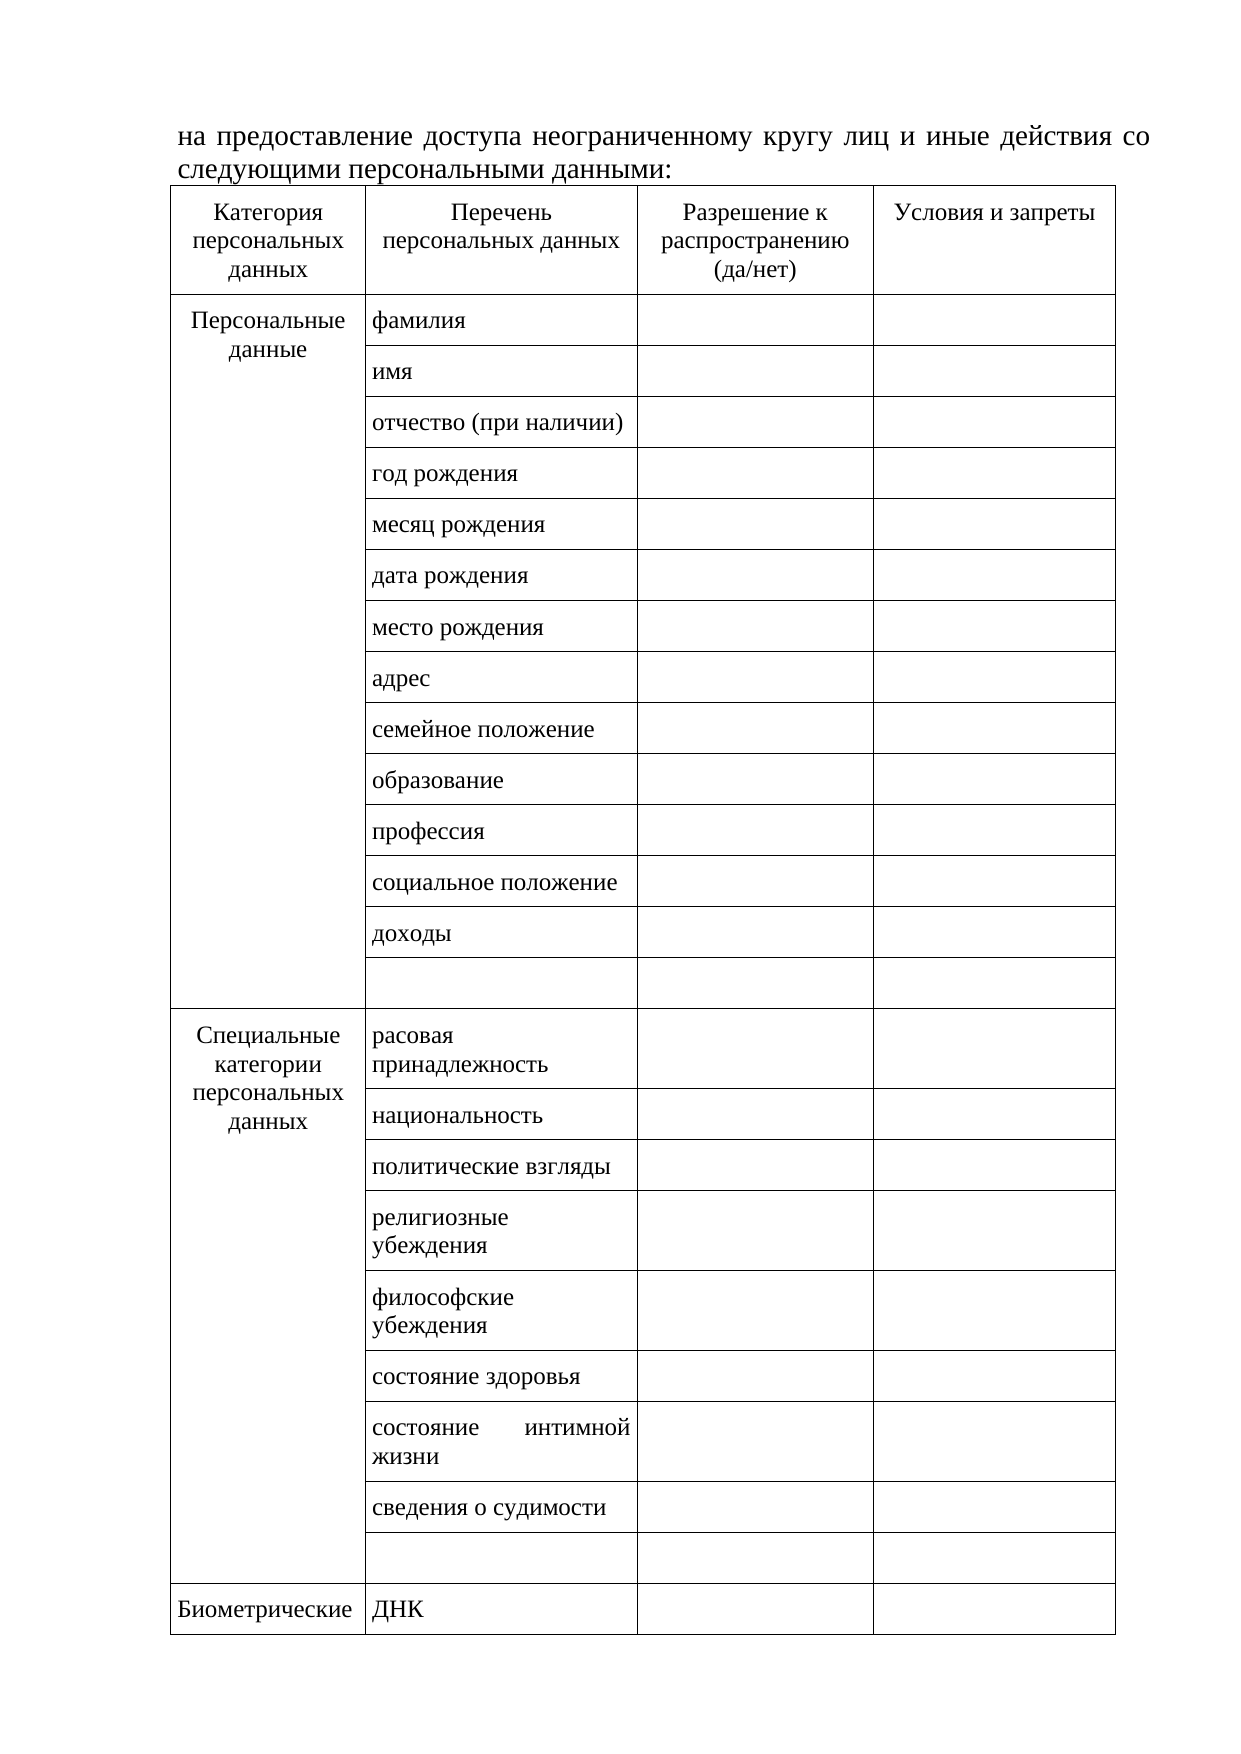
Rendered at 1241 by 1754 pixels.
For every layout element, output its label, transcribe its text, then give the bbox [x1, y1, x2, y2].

table_cell [638, 1271, 873, 1350]
table_cell [874, 703, 1115, 753]
table_cell [638, 1140, 873, 1190]
table_cell образование [366, 754, 637, 804]
table_cell [874, 1191, 1115, 1270]
table_cell [638, 856, 873, 906]
table_cell [874, 1351, 1115, 1401]
table_cell [638, 448, 873, 498]
table_header Условия и запреты [874, 186, 1115, 294]
table_cell [638, 703, 873, 753]
table_cell [874, 295, 1115, 345]
table_cell [874, 1402, 1115, 1481]
table_cell философские убеждения [366, 1271, 637, 1350]
table_cell [638, 295, 873, 345]
table_cell политические взгляды [366, 1140, 637, 1190]
table_cell [874, 1482, 1115, 1532]
table_cell [874, 346, 1115, 396]
table_cell [638, 601, 873, 651]
table_cell [638, 958, 873, 1008]
table_header Категория персональных данных [171, 186, 365, 294]
table_cell [638, 1351, 873, 1401]
table_cell [874, 958, 1115, 1008]
table_cell [638, 1191, 873, 1270]
table_cell [638, 1533, 873, 1583]
table_cell [874, 652, 1115, 702]
table_cell год рождения [366, 448, 637, 498]
table_cell [874, 499, 1115, 549]
table_cell адрес [366, 652, 637, 702]
table_cell состояние интимной жизни [366, 1402, 637, 1481]
text на предоставление доступа неограниченному кругу лиц и иные действия со следующими персональными данными: [177, 118, 1152, 185]
table_cell [638, 1089, 873, 1139]
table_cell [874, 448, 1115, 498]
table_cell состояние здоровья [366, 1351, 637, 1401]
table_cell [874, 601, 1115, 651]
table_cell отчество (при наличии) [366, 397, 637, 447]
table_cell [874, 1089, 1115, 1139]
table_cell семейное положение [366, 703, 637, 753]
table_cell место рождения [366, 601, 637, 651]
table_cell [874, 1009, 1115, 1088]
table_cell религиозные убеждения [366, 1191, 637, 1270]
table_cell Персональные данные [171, 295, 365, 1008]
table_cell [638, 550, 873, 600]
table_cell [874, 754, 1115, 804]
table_cell [638, 397, 873, 447]
table_cell [638, 1584, 873, 1634]
table_cell [366, 1533, 637, 1583]
table_cell [638, 907, 873, 957]
table_cell [638, 1009, 873, 1088]
table_cell [638, 1402, 873, 1481]
table_cell имя [366, 346, 637, 396]
table_cell [638, 1482, 873, 1532]
table_cell ДНК [366, 1584, 637, 1634]
table_cell [874, 1271, 1115, 1350]
table_cell доходы [366, 907, 637, 957]
table_cell расовая принадлежность [366, 1009, 637, 1088]
table_cell Специальные категории персональных данных [171, 1009, 365, 1583]
table_header Разрешение к распространению (да/нет) [638, 186, 873, 294]
table_cell [874, 1533, 1115, 1583]
table_cell [366, 958, 637, 1008]
table_cell национальность [366, 1089, 637, 1139]
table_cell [171, 1584, 365, 1634]
table_cell фамилия [366, 295, 637, 345]
table_cell [638, 346, 873, 396]
table_cell месяц рождения [366, 499, 637, 549]
table_cell [874, 1140, 1115, 1190]
table_cell сведения о судимости [366, 1482, 637, 1532]
table_cell [638, 499, 873, 549]
table_cell [874, 805, 1115, 855]
table_cell дата рождения [366, 550, 637, 600]
table_cell [874, 1584, 1115, 1634]
table_cell [874, 907, 1115, 957]
table_header Перечень персональных данных [366, 186, 637, 294]
table_cell профессия [366, 805, 637, 855]
table_cell [874, 550, 1115, 600]
table_cell [638, 805, 873, 855]
table_cell [874, 856, 1115, 906]
table_cell [638, 652, 873, 702]
table_cell [874, 397, 1115, 447]
table_cell [638, 754, 873, 804]
table_cell социальное положение [366, 856, 637, 906]
